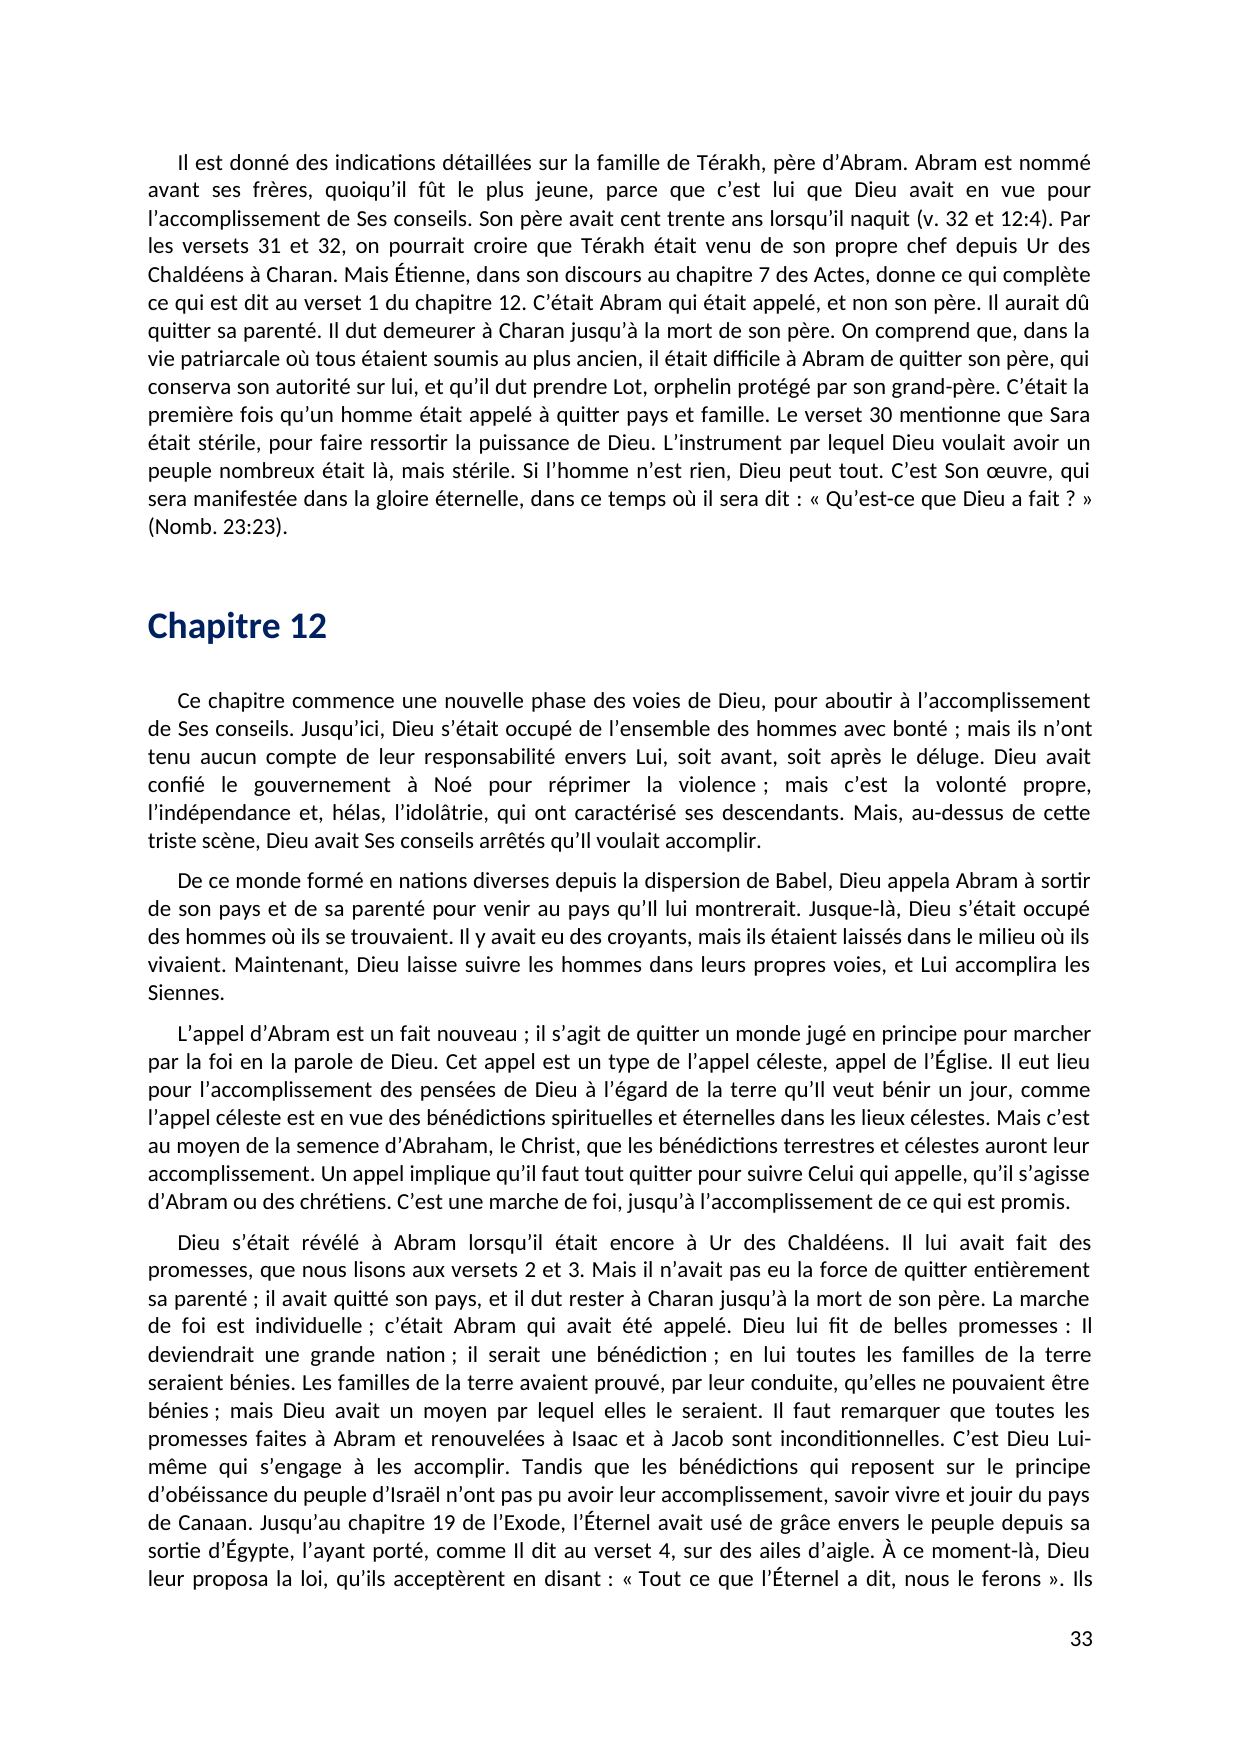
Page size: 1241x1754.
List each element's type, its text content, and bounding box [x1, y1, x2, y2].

text Il est donné des indications détaillées sur la famille de Térakh, père d’Abram. Abram est nommé avant ses frères, quoiqu’il fût le plus jeune, parce que c’est lui que Dieu avait en vue pour l’accomplissement de Ses conseils. Son père avait cent trente ans lorsqu’il naquit (v. 32 et 12:4). Par les versets 31 et 32, on pourrait croire que Térakh était venu de son propre chef depuis Ur des Chaldéens à Charan. Mais Étienne, dans son discours au chapitre 7 des Actes, donne ce qui complète ce qui est dit au verset 1 du chapitre 12. C’était Abram qui était appelé, et non son père. Il aurait dû quitter sa parenté. Il dut demeurer à Charan jusqu’à la mort de son père. On comprend que, dans la vie patriarcale où tous étaient soumis au plus ancien, il était difficile à Abram de quitter son père, qui conserva son autorité sur lui, et qu’il dut prendre Lot, orphelin protégé par son grand-père. C’était la première fois qu’un homme était appelé à quitter pays et famille. Le verset 30 mentionne que Sara était stérile, pour faire ressortir la puissance de Dieu. L’instrument par lequel Dieu voulait avoir un peuple nombreux était là, mais stérile. Si l’homme n’est rien, Dieu peut tout. C’est Son œuvre, qui sera manifestée dans la gloire éternelle, dans ce temps où il sera dit : « Qu’est-ce que Dieu a fait ? » (Nomb. 23:23). [148, 148, 1093, 540]
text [148, 1228, 1093, 1592]
text L’appel d’Abram est un fait nouveau ; il s’agit de quitter un monde jugé en principe pour marcher par la foi en la parole de Dieu. Cet appel est un type de l’appel céleste, appel de l’Église. Il eut lieu pour l’accomplissement des pensées de Dieu à l’égard de la terre qu’Il veut bénir un jour, comme l’appel céleste est en vue des bénédictions spirituelles et éternelles dans les lieux célestes. Mais c’est au moyen de la semence d’Abraham, le Christ, que les bénédictions terrestres et célestes auront leur accomplissement. Un appel implique qu’il faut tout quitter pour suivre Celui qui appelle, qu’il s’agisse d’Abram ou des chrétiens. C’est une marche de foi, jusqu’à l’accomplissement de ce qui est promis. [148, 1019, 1093, 1215]
subtitle Chapitre 12 [148, 602, 1093, 648]
text Ce chapitre commence une nouvelle phase des voies de Dieu, pour aboutir à l’accomplissement de Ses conseils. Jusqu’ici, Dieu s’était occupé de l’ensemble des hommes avec bonté ; mais ils n’ont tenu aucun compte de leur responsabilité envers Lui, soit avant, soit après le déluge. Dieu avait confié le gouvernement à Noé pour réprimer la violence ; mais c’est la volonté propre, l’indépendance et, hélas, l’idolâtrie, qui ont caractérisé ses descendants. Mais, au-dessus de cette triste scène, Dieu avait Ses conseils arrêtés qu’Il voulait accomplir. [148, 686, 1093, 854]
text De ce monde formé en nations diverses depuis la dispersion de Babel, Dieu appela Abram à sortir de son pays et de sa parenté pour venir au pays qu’Il lui montrerait. Jusque-là, Dieu s’était occupé des hommes où ils se trouvaient. Il y avait eu des croyants, mais ils étaient laissés dans le milieu où ils vivaient. Maintenant, Dieu laisse suivre les hommes dans leurs propres voies, et Lui accomplira les Siennes. [148, 866, 1093, 1006]
